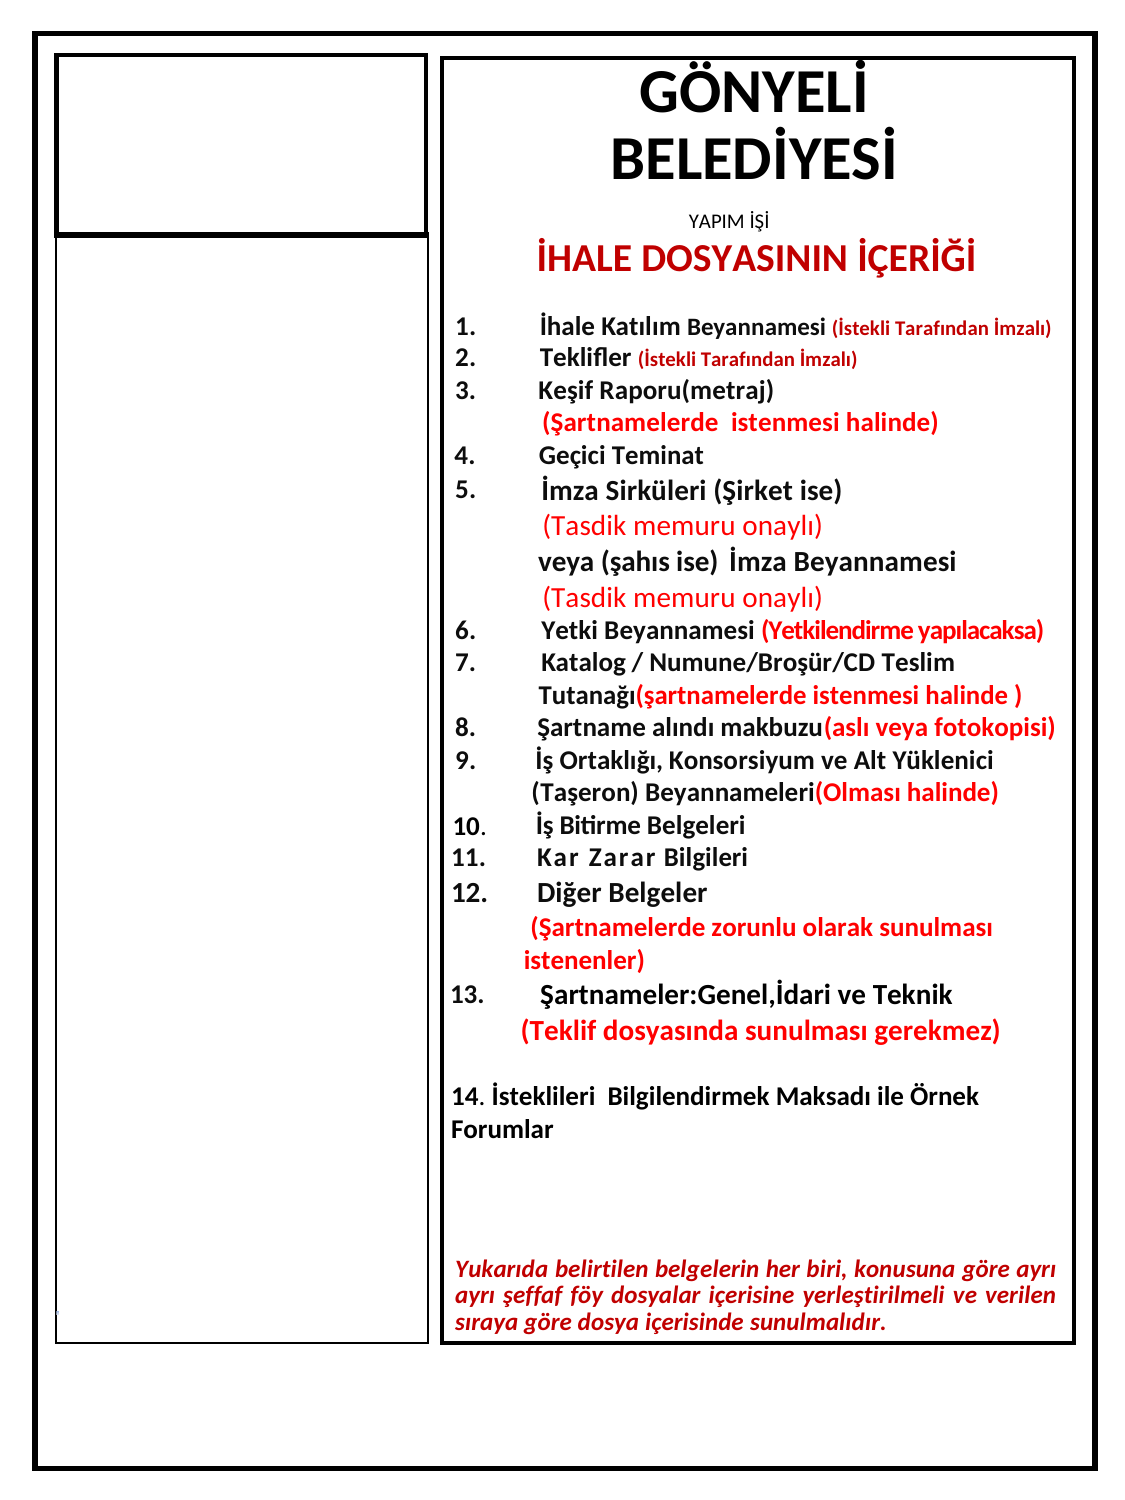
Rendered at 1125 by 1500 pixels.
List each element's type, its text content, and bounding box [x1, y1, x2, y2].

text (Şartnamelerde istenmesi halinde) [455, 407, 1064, 439]
text 14. İsteklileri Bilgilendirmek Maksadı ile Örnek Forumlar [451, 1080, 1011, 1145]
text YAPIM İŞİ [139, 212, 1064, 232]
text 10. İş Bitirme Belgeleri [139, 809, 1064, 842]
text 4. Geçici Teminat [451, 439, 707, 472]
text 8. Şartname alındı makbuzu(aslı veya fotokopisi) [455, 712, 1064, 744]
text 13. Şartnameler:Genel,İdari ve Teknik [450, 976, 1064, 1012]
text 1. İhale Katılım Beyannamesi (İstekli Tarafından İmzalı) [455, 309, 1064, 342]
text 2. Teklifler (İstekli Tarafından İmzalı) [455, 342, 1064, 374]
text İHALE DOSYASININ İÇERİĞİ [536, 232, 1064, 281]
text (Taşeron) Beyannameleri(Olması halinde) [139, 777, 1055, 809]
text (Tasdik memuru onaylı) [455, 507, 1064, 543]
text 7. Katalog / Numune/Broşür/CD Teslim [455, 647, 1064, 679]
text GÖNYELİ BELEDİYESİ [499, 60, 1010, 195]
text (Teklif dosyasında sunulması gerekmez) [461, 1012, 1064, 1047]
text (Şartnamelerde zorunlu olarak sunulması istenenler) [523, 910, 1011, 976]
text 12. Diğer Belgeler [451, 874, 1055, 910]
text Yukarıda belirtilen belgelerin her biri, konusuna göre ayrı ayrı şeffaf föy dosyalar içerisine yerleştirilmeli ve verilen sıraya göre dosya içerisinde sunulmalıdır. [455, 1256, 1058, 1337]
text 3. Keşif Raporu(metraj) [455, 374, 1064, 407]
text Tutanağı(şartnamelerde istenmesi halinde ) [455, 679, 1064, 712]
text 5. İmza Sirküleri (Şirket ise) [455, 472, 1064, 507]
text veya (şahıs ise) İmza Beyannamesi [455, 543, 1064, 579]
text 9. İş Ortaklığı, Konsorsiyum ve Alt Yüklenici [455, 744, 1064, 777]
text 6. Yetki Beyannamesi (Yetkilendirme yapılacaksa) [455, 614, 1064, 647]
text 11. Kar Zarar Bilgileri [451, 842, 893, 874]
text (Tasdik memuru onaylı) [455, 579, 1064, 614]
